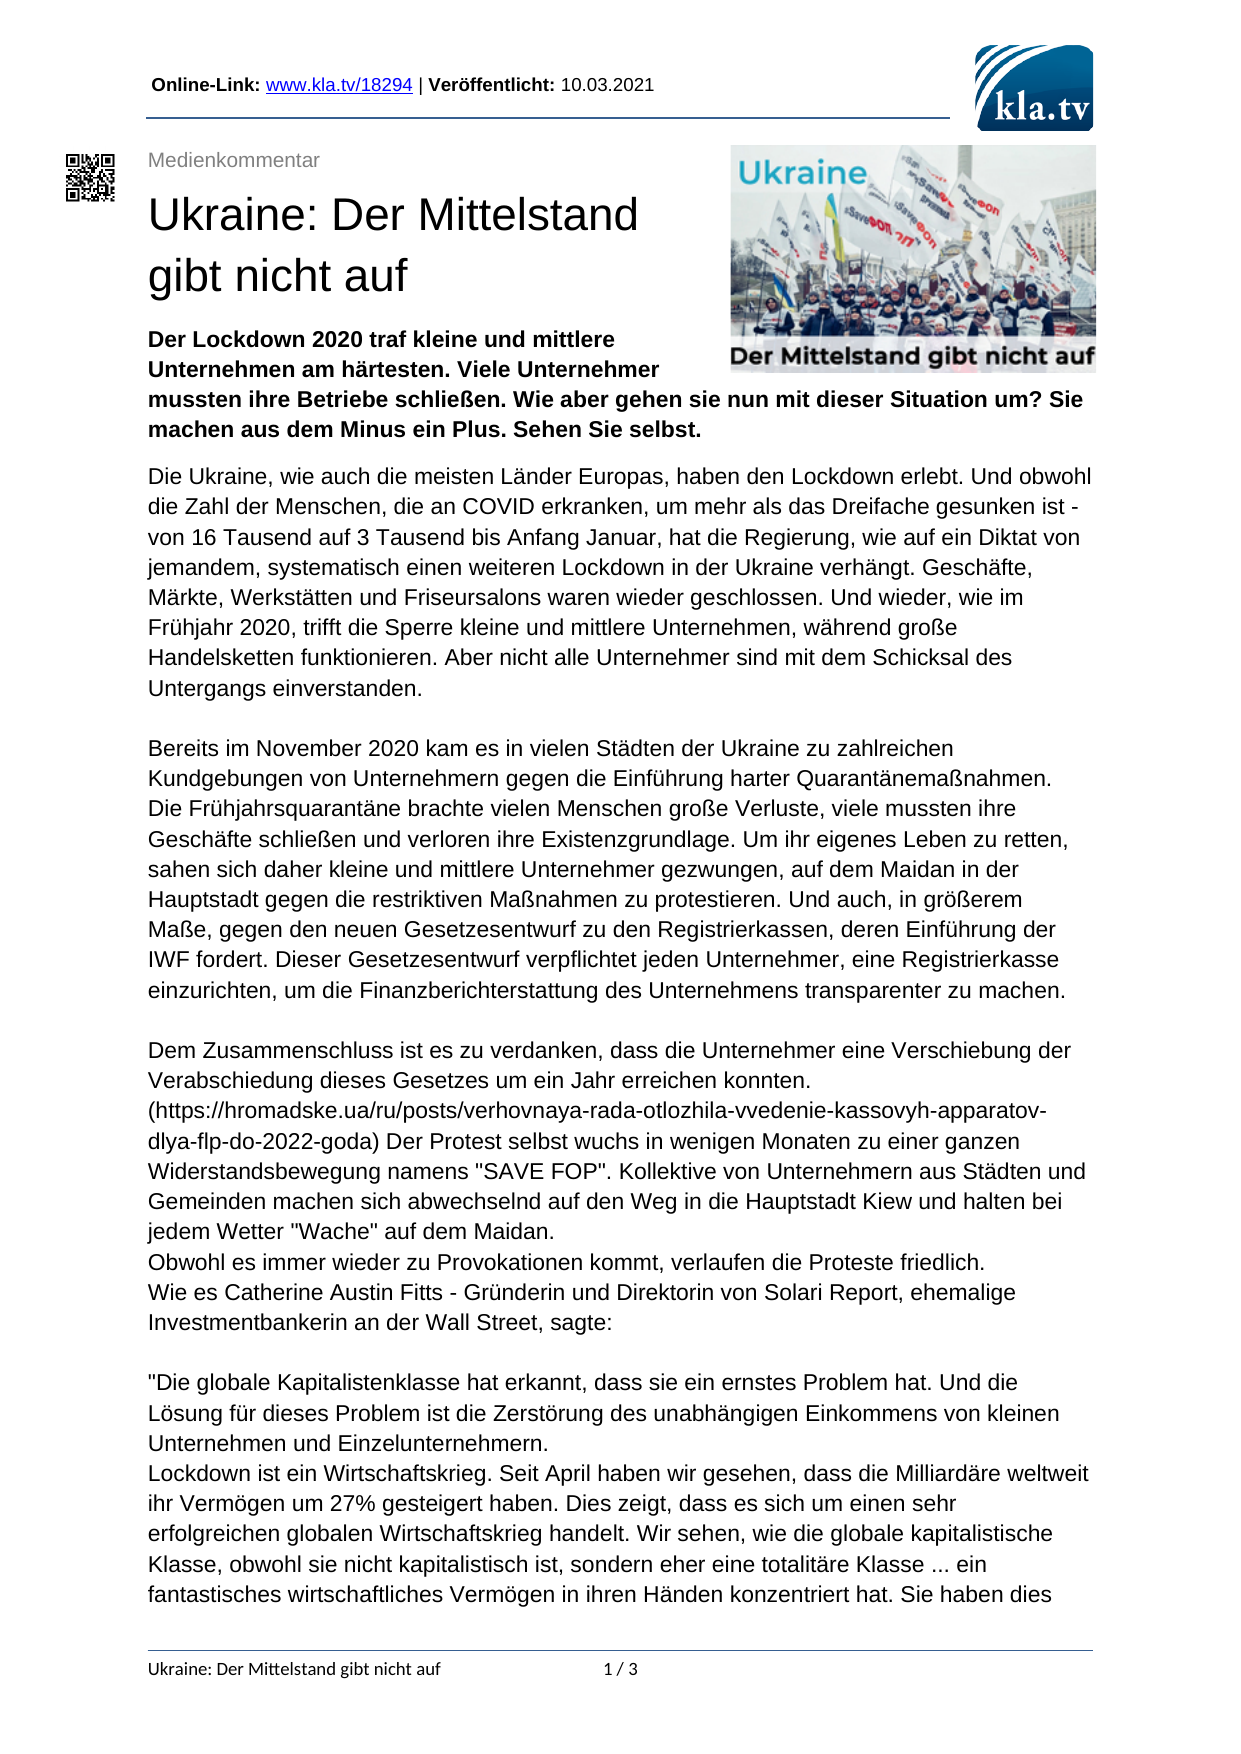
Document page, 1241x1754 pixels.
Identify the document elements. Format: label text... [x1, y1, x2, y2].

text Ukraine: Der Mittelstand gibt nicht auf [148, 188, 1093, 301]
text Medienkommentar [148, 148, 1093, 172]
text Der Lockdown 2020 traf kleine und mittlere Unternehmen am härtesten. Viele Unternehmer mussten ihre Betriebe schließen. Wie aber gehen sie nun mit dieser Situation um? Sie machen aus dem Minus ein Plus. Sehen Sie selbst. [148, 326, 1093, 443]
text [148, 463, 1093, 1607]
